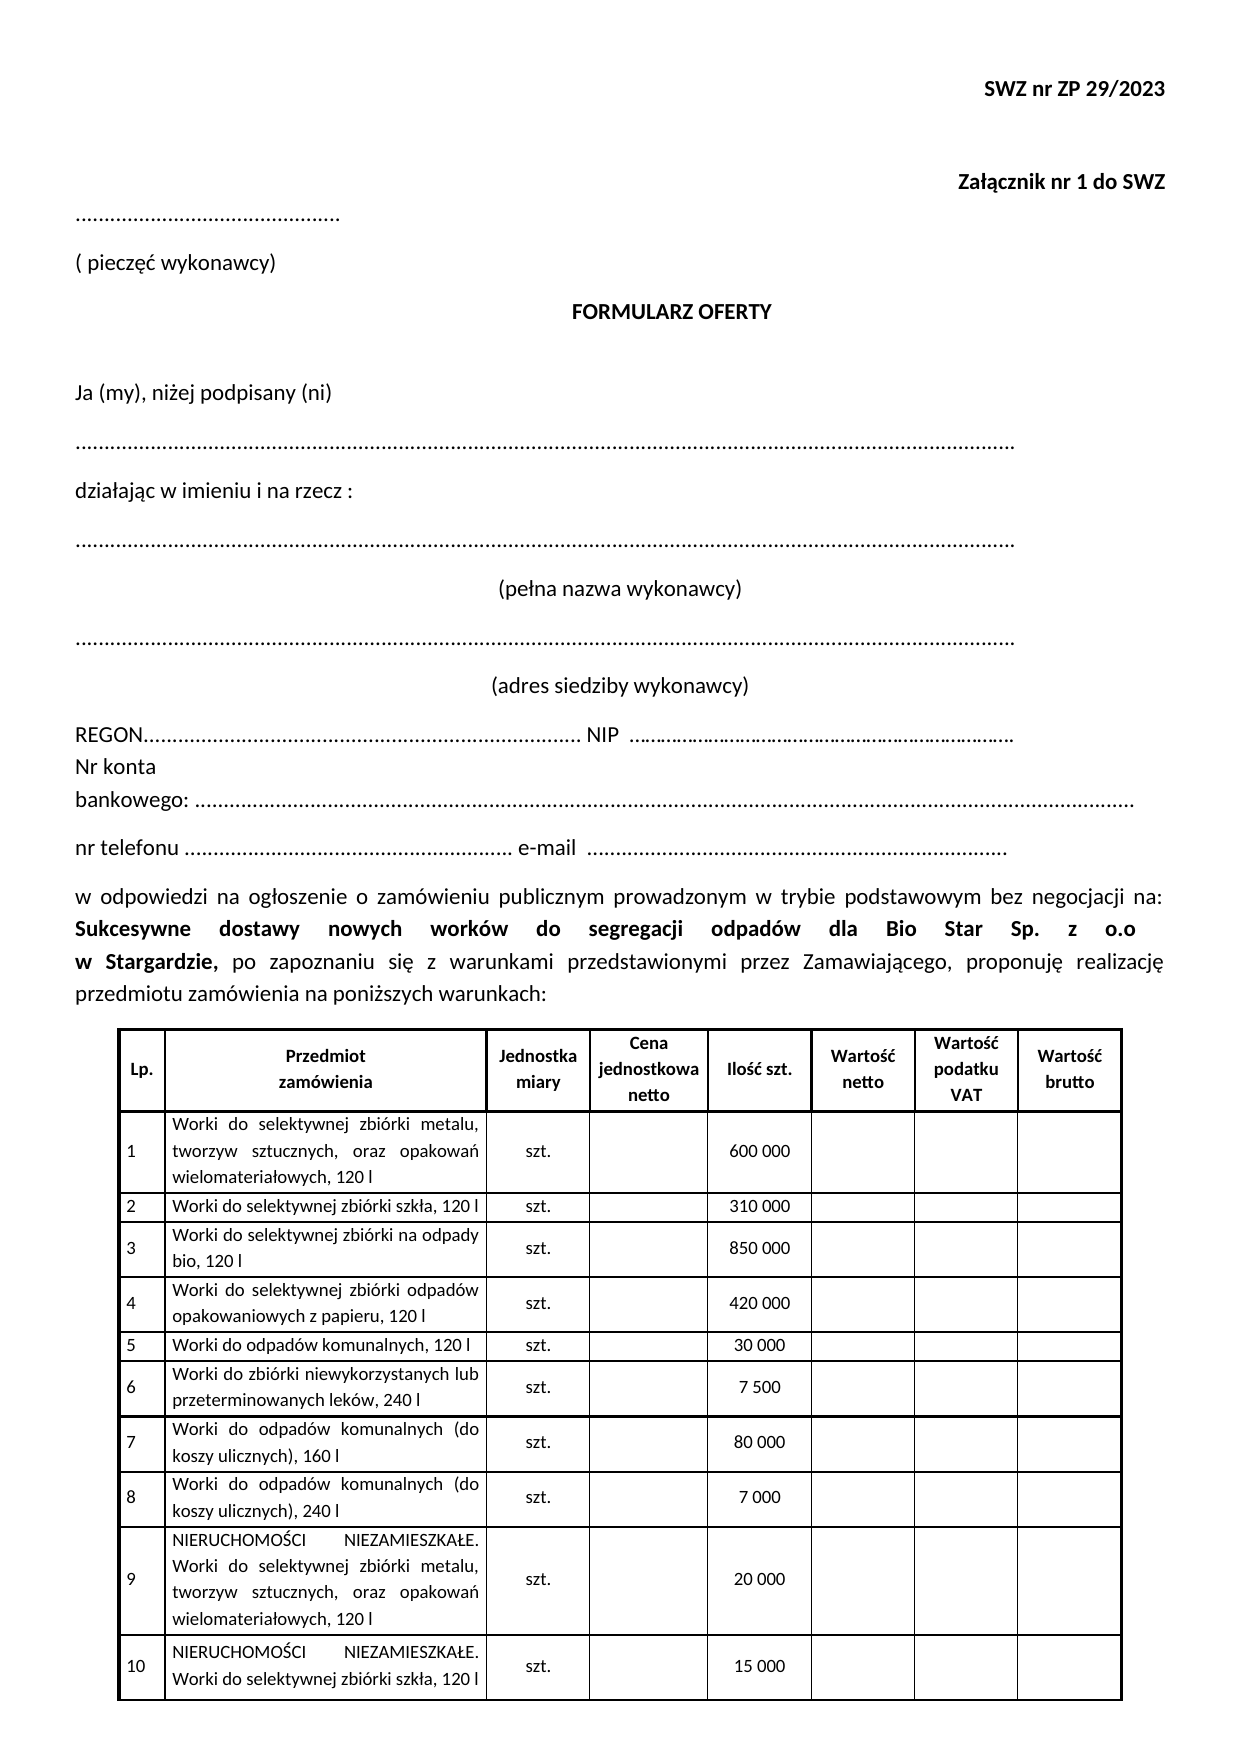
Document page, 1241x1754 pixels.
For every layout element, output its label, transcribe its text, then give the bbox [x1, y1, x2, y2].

table_cell Worki do odpadów komunalnych, 120 l [166, 1333, 486, 1360]
table_cell [812, 1362, 914, 1415]
table_cell [915, 1223, 1017, 1276]
table_cell Worki do selektywnej zbiórki szkła, 120 l [166, 1194, 486, 1221]
text nr telefonu ......................................................... e-mail ......................................................................... [75, 833, 1165, 862]
text ( pieczęć wykonawcy) [75, 248, 1165, 276]
table_cell 7 500 [708, 1362, 811, 1415]
text w odpowiedzi na ogłoszenie o zamówieniu publicznym prowadzonym w trybie podstawowym bez negocjacji na: Sukcesywne dostawy nowych worków do segregacji odpadów dla Bio Star Sp. z o.o w Stargardzie, po zapoznaniu się z warunkami przedstawionymi przez Zamawiającego, proponuję realizację przedmiotu zamówienia na poniższych warunkach: [75, 882, 1165, 1007]
table_cell [590, 1362, 707, 1415]
table_cell [590, 1528, 707, 1634]
table_cell szt. [487, 1278, 589, 1331]
table_cell Worki do selektywnej zbiórki odpadów opakowaniowych z papieru, 120 l [166, 1278, 486, 1331]
table_cell 9 [121, 1528, 164, 1634]
text działając w imieniu i na rzecz : [75, 476, 1165, 504]
table_cell 7 [121, 1418, 164, 1471]
table_cell [1018, 1333, 1120, 1360]
table_cell [1018, 1473, 1120, 1526]
table_cell [1018, 1418, 1120, 1471]
table_cell 1 [121, 1113, 164, 1192]
table_cell Worki do odpadów komunalnych (do koszy ulicznych), 240 l [166, 1473, 486, 1526]
text Załącznik nr 1 do SWZ [75, 167, 1165, 195]
table_cell [812, 1636, 914, 1699]
table_cell [590, 1223, 707, 1276]
table_cell szt. [487, 1636, 589, 1699]
table_header Ilość szt. [709, 1031, 810, 1110]
table_cell [915, 1418, 1017, 1471]
table_cell [915, 1636, 1017, 1699]
table_cell 420 000 [708, 1278, 811, 1331]
table_cell 850 000 [708, 1223, 811, 1276]
table_cell szt. [487, 1473, 589, 1526]
table_cell [590, 1194, 707, 1221]
text .............................................. [75, 199, 1165, 228]
table_cell szt. [487, 1223, 589, 1276]
table_cell [1018, 1278, 1120, 1331]
text REGON............................................................................ NIP ………………………………………………………………. [75, 720, 1165, 748]
table_cell 20 000 [708, 1528, 811, 1634]
text (pełna nazwa wykonawcy) [75, 574, 1165, 602]
table_cell [915, 1528, 1017, 1634]
table_header Wartość podatku VAT [916, 1031, 1017, 1110]
text FORMULARZ OFERTY [149, 297, 1165, 325]
table_cell [1018, 1194, 1120, 1221]
table_cell NIERUCHOMOŚCI NIEZAMIESZKAŁE. Worki do selektywnej zbiórki szkła, 120 l [166, 1636, 486, 1699]
table_cell [590, 1333, 707, 1360]
table_cell [812, 1333, 914, 1360]
table_cell 5 [121, 1333, 164, 1360]
table_cell [1018, 1223, 1120, 1276]
table_cell [915, 1194, 1017, 1221]
table_cell [1018, 1636, 1120, 1699]
table_cell szt. [487, 1418, 589, 1471]
table_cell [812, 1528, 914, 1634]
table_cell [812, 1223, 914, 1276]
table_cell [915, 1333, 1017, 1360]
table_cell 2 [121, 1194, 164, 1221]
table_cell 80 000 [708, 1418, 811, 1471]
text ................................................................................................................................................................... [75, 427, 1165, 455]
table_cell [915, 1473, 1017, 1526]
table_cell [915, 1362, 1017, 1415]
table_cell 30 000 [708, 1333, 811, 1360]
table_cell [915, 1278, 1017, 1331]
table_cell 8 [121, 1473, 164, 1526]
table_header Cena jednostkowa netto [591, 1031, 707, 1110]
text ................................................................................................................................................................... [75, 623, 1165, 651]
table_cell szt. [487, 1113, 589, 1192]
table_cell [1018, 1528, 1120, 1634]
table_cell [915, 1113, 1017, 1192]
table_cell 15 000 [708, 1636, 811, 1699]
table_cell [812, 1418, 914, 1471]
table_cell szt. [487, 1333, 589, 1360]
table_cell szt. [487, 1528, 589, 1634]
table_cell NIERUCHOMOŚCI NIEZAMIESZKAŁE. Worki do selektywnej zbiórki metalu, tworzyw sztucznych, oraz opakowań wielomateriałowych, 120 l [166, 1528, 486, 1634]
table_cell [812, 1194, 914, 1221]
table_cell Worki do selektywnej zbiórki metalu, tworzyw sztucznych, oraz opakowań wielomateriałowych, 120 l [166, 1113, 486, 1192]
table_cell Worki do odpadów komunalnych (do koszy ulicznych), 160 l [166, 1418, 486, 1471]
text Ja (my), niżej podpisany (ni) [75, 378, 1165, 406]
text (adres siedziby wykonawcy) [75, 671, 1165, 699]
table_cell 310 000 [708, 1194, 811, 1221]
table_cell 3 [121, 1223, 164, 1276]
table_cell 7 000 [708, 1473, 811, 1526]
table_header Wartość brutto [1019, 1031, 1120, 1110]
table_cell szt. [487, 1362, 589, 1415]
table_cell 6 [121, 1362, 164, 1415]
table_header Wartość netto [813, 1031, 914, 1110]
table_cell Worki do zbiórki niewykorzystanych lub przeterminowanych leków, 240 l [166, 1362, 486, 1415]
table_cell 600 000 [708, 1113, 811, 1192]
table_cell [1018, 1113, 1120, 1192]
table_header Lp. [121, 1031, 164, 1110]
table_cell [590, 1278, 707, 1331]
table_cell [812, 1278, 914, 1331]
table_cell Worki do selektywnej zbiórki na odpady bio, 120 l [166, 1223, 486, 1276]
text Nr konta bankowego: ................................................................................................................................................................... [75, 752, 1165, 813]
table_cell [1018, 1362, 1120, 1415]
table_cell [590, 1473, 707, 1526]
table_cell [812, 1113, 914, 1192]
text ................................................................................................................................................................... [75, 525, 1165, 553]
table_cell [590, 1418, 707, 1471]
table_cell [812, 1473, 914, 1526]
table_header Przedmiot zamówienia [166, 1031, 485, 1110]
table_cell 10 [121, 1636, 164, 1699]
table_cell szt. [487, 1194, 589, 1221]
table_cell [590, 1636, 707, 1699]
table_header Jednostka miary [488, 1031, 589, 1110]
table_cell 4 [121, 1278, 164, 1331]
table_cell [590, 1113, 707, 1192]
